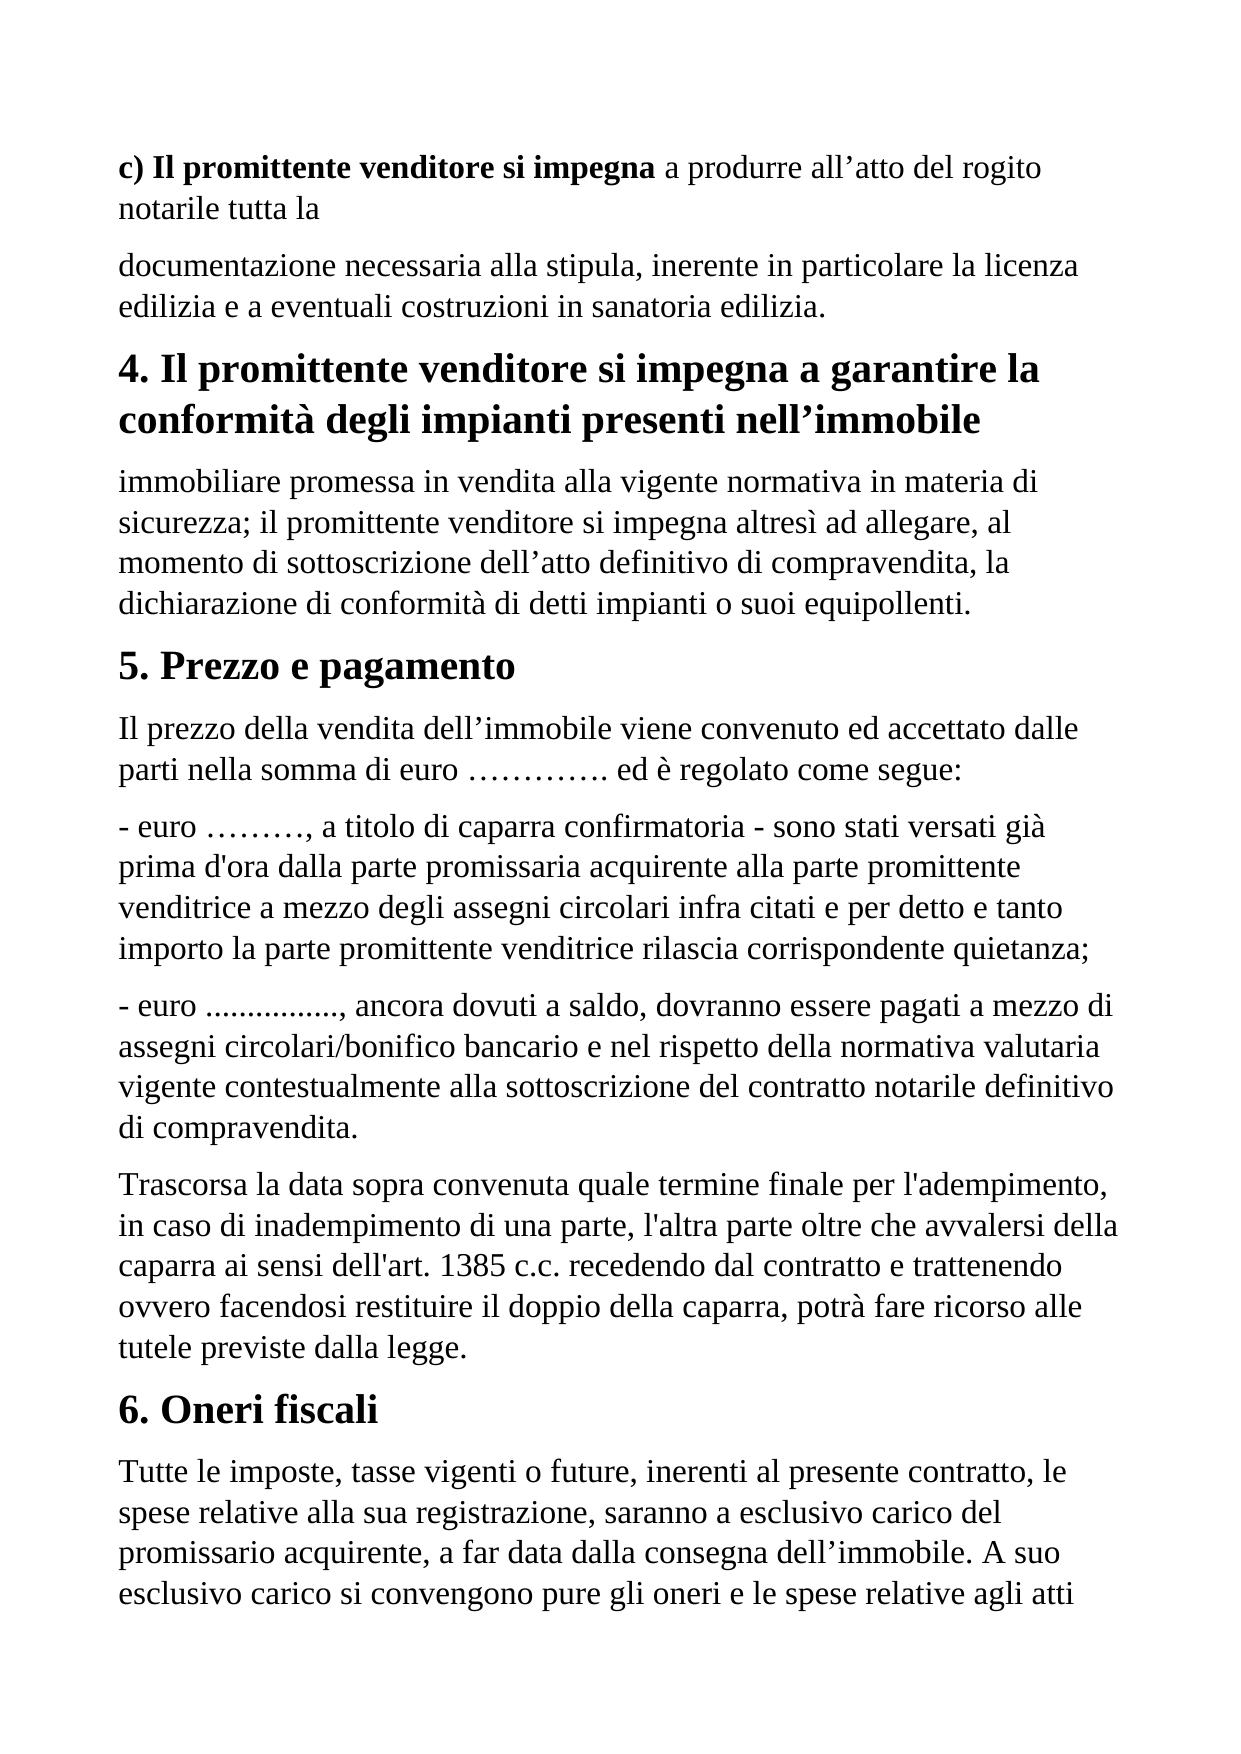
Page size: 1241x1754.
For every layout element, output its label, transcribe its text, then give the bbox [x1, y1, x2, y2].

text Il prezzo della vendita dell’immobile viene convenuto ed accettato dalle parti nella somma di euro …………. ed è regolato come segue: [118, 708, 1122, 787]
text 4. Il promittente venditore si impegna a garantire la conformità degli impianti presenti nell’immobile [118, 343, 1122, 442]
text - euro ………, a titolo di caparra confirmatoria - sono stati versati già prima d'ora dalla parte promissaria acquirente alla parte promittente venditrice a mezzo degli assegni circolari infra citati e per detto e tanto importo la parte promittente venditrice rilascia corrispondente quietanza; [118, 806, 1122, 966]
text 6. Oneri fiscali [118, 1384, 1122, 1432]
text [118, 1452, 1122, 1612]
text documentazione necessaria alla stipula, inerente in particolare la licenza edilizia e a eventuali costruzioni in sanatoria edilizia. [118, 246, 1122, 324]
text 5. Prezzo e pagamento [118, 641, 1122, 689]
text c) Il promittente venditore si impegna a produrre all’atto del rogito notarile tutta la [118, 148, 1122, 227]
text - euro ................, ancora dovuti a saldo, dovranno essere pagati a mezzo di assegni circolari/bonifico bancario e nel rispetto della normativa valutaria vigente contestualmente alla sottoscrizione del contratto notarile definitivo di compravendita. [118, 985, 1122, 1145]
text immobiliare promessa in vendita alla vigente normativa in materia di sicurezza; il promittente venditore si impegna altresì ad allegare, al momento di sottoscrizione dell’atto definitivo di compravendita, la dichiarazione di conformità di detti impianti o suoi equipollenti. [118, 462, 1122, 622]
text Trascorsa la data sopra convenuta quale termine finale per l'adempimento, in caso di inadempimento di una parte, l'altra parte oltre che avvalersi della caparra ai sensi dell'art. 1385 c.c. recedendo dal contratto e trattenendo ovvero facendosi restituire il doppio della caparra, potrà fare ricorso alle tutele previste dalla legge. [118, 1164, 1122, 1365]
